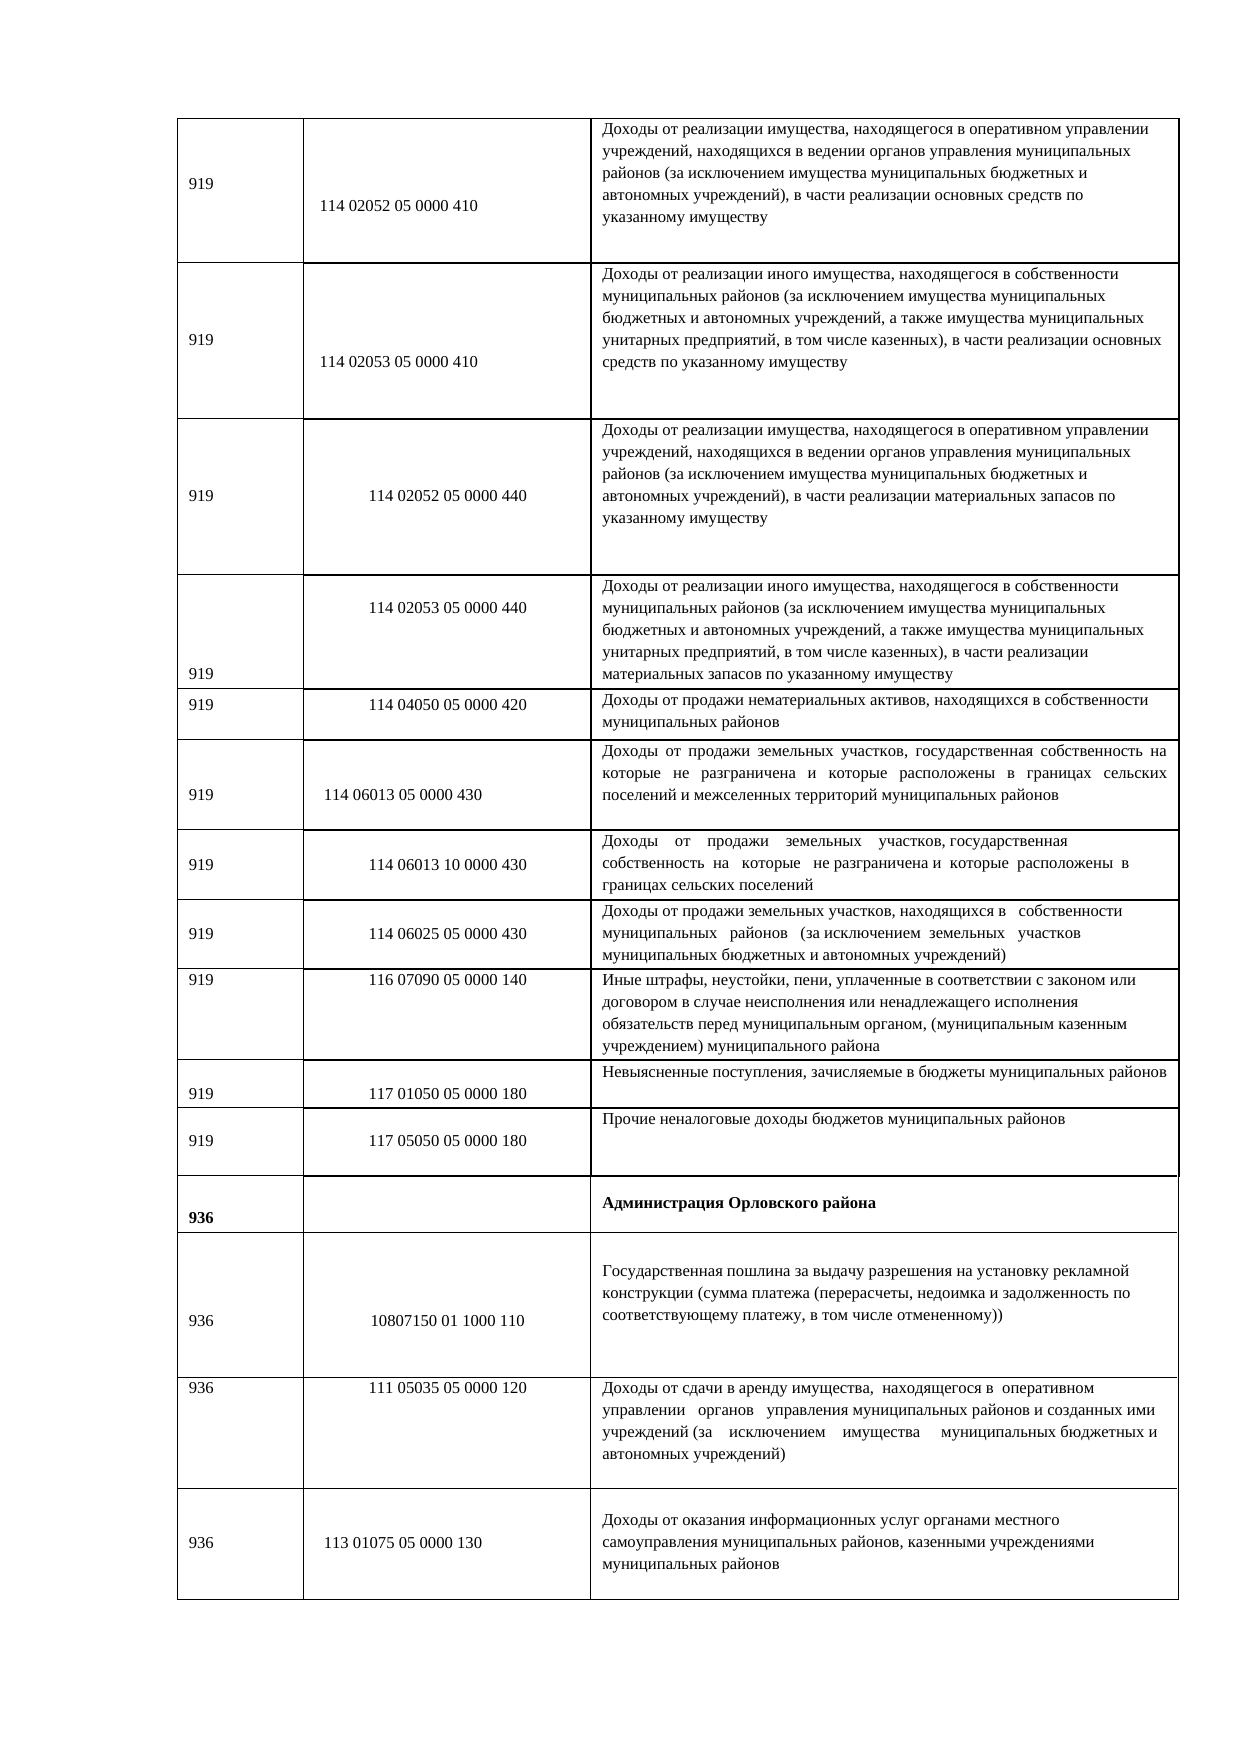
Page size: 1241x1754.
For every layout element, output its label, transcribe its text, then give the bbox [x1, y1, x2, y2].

table_cell 919 [178, 969, 303, 1059]
table_cell [304, 1177, 590, 1232]
table_cell Доходы от оказания информационных услуг органами местного самоуправления муниципальных районов, казенными учреждениями муниципальных районов [591, 1488, 1178, 1599]
table_cell 919 [178, 740, 303, 829]
table_cell 919 [178, 419, 303, 574]
table_cell Доходы от реализации имущества, находящегося в оперативном управлении учреждений, находящихся в ведении органов управления муниципальных районов (за исключением имущества муниципальных бюджетных и автономных учреждений), в части реализации материальных запасов по указанному имуществу [592, 420, 1178, 574]
table_cell 919 [178, 830, 303, 898]
table_cell Государственная пошлина за выдачу разрешения на установку рекламной конструкции (сумма платежа (перерасчеты, недоимка и задолженность по соответствующему платежу, в том числе отмененному)) [591, 1232, 1178, 1377]
table_cell Прочие неналоговые доходы бюджетов муниципальных районов [592, 1109, 1178, 1175]
table_cell Иные штрафы, неустойки, пени, уплаченные в соответствии с законом или договором в случае неисполнения или ненадлежащего исполнения обязательств перед муниципальным органом, (муниципальным казенным учреждением) муниципального района [592, 970, 1178, 1059]
table_cell Доходы от продажи земельных участков, государственная собственность на которые не разграничена и которые расположены в границах сельских поселений [592, 831, 1178, 898]
table_cell 113 01075 05 0000 130 [304, 1489, 590, 1599]
table_cell 114 02053 05 0000 410 [304, 264, 590, 418]
table_cell Доходы от продажи нематериальных активов, находящихся в собственности муниципальных районов [592, 690, 1178, 739]
table_cell Доходы от реализации иного имущества, находящегося в собственности муниципальных районов (за исключением имущества муниципальных бюджетных и автономных учреждений, а также имущества муниципальных унитарных предприятий, в том числе казенных), в части реализации материальных запасов по указанному имуществу [592, 576, 1178, 687]
table_cell 936 [178, 1233, 303, 1377]
table_cell 117 05050 05 0000 180 [304, 1109, 590, 1175]
table_header Доходы от реализации имущества, находящегося в оперативном управлении учреждений, находящихся в ведении органов управления муниципальных районов (за исключением имущества муниципальных бюджетных и автономных учреждений), в части реализации основных средств по указанному имуществу [592, 119, 1178, 262]
table_cell 114 06013 05 0000 430 [304, 741, 590, 829]
table_cell 10807150 01 1000 110 [304, 1233, 590, 1377]
table_cell 919 [178, 1060, 303, 1107]
table_cell 117 01050 05 0000 180 [304, 1061, 590, 1107]
table_cell Доходы от сдачи в аренду имущества, находящегося в оперативном управлении органов управления муниципальных районов и созданных ими учреждений (за исключением имущества муниципальных бюджетных и автономных учреждений) [591, 1377, 1178, 1488]
table_cell Администрация Орловского района [591, 1175, 1178, 1232]
table_cell Доходы от продажи земельных участков, государственная собственность на которые не разграничена и которые расположены в границах сельских поселений и межселенных территорий муниципальных районов [592, 741, 1178, 829]
table_cell Невыясненные поступления, зачисляемые в бюджеты муниципальных районов [592, 1061, 1178, 1107]
table_cell 919 [178, 1108, 303, 1175]
table_cell 919 [178, 575, 303, 687]
table_cell 919 [178, 263, 303, 418]
table_cell Доходы от реализации иного имущества, находящегося в собственности муниципальных районов (за исключением имущества муниципальных бюджетных и автономных учреждений, а также имущества муниципальных унитарных предприятий, в том числе казенных), в части реализации основных средств по указанному имуществу [592, 264, 1178, 418]
table_cell 936 [178, 1489, 303, 1599]
table_cell 111 05035 05 0000 120 [304, 1378, 590, 1488]
table_cell 114 06013 10 0000 430 [304, 831, 590, 898]
table_cell 114 02053 05 0000 440 [304, 576, 590, 687]
table_cell 919 [178, 689, 303, 739]
table_cell 114 06025 05 0000 430 [304, 901, 590, 968]
table_cell Доходы от продажи земельных участков, находящихся в собственности муниципальных районов (за исключением земельных участков муниципальных бюджетных и автономных учреждений) [592, 901, 1178, 968]
table_header 919 [178, 119, 303, 262]
table_cell 919 [178, 900, 303, 968]
table_cell 114 04050 05 0000 420 [304, 690, 590, 739]
table_cell 936 [178, 1378, 303, 1488]
table_cell 114 02052 05 0000 440 [304, 420, 590, 574]
table_header 114 02052 05 0000 410 [304, 119, 590, 262]
table_cell 116 07090 05 0000 140 [304, 970, 590, 1059]
table_cell 936 [178, 1176, 303, 1232]
